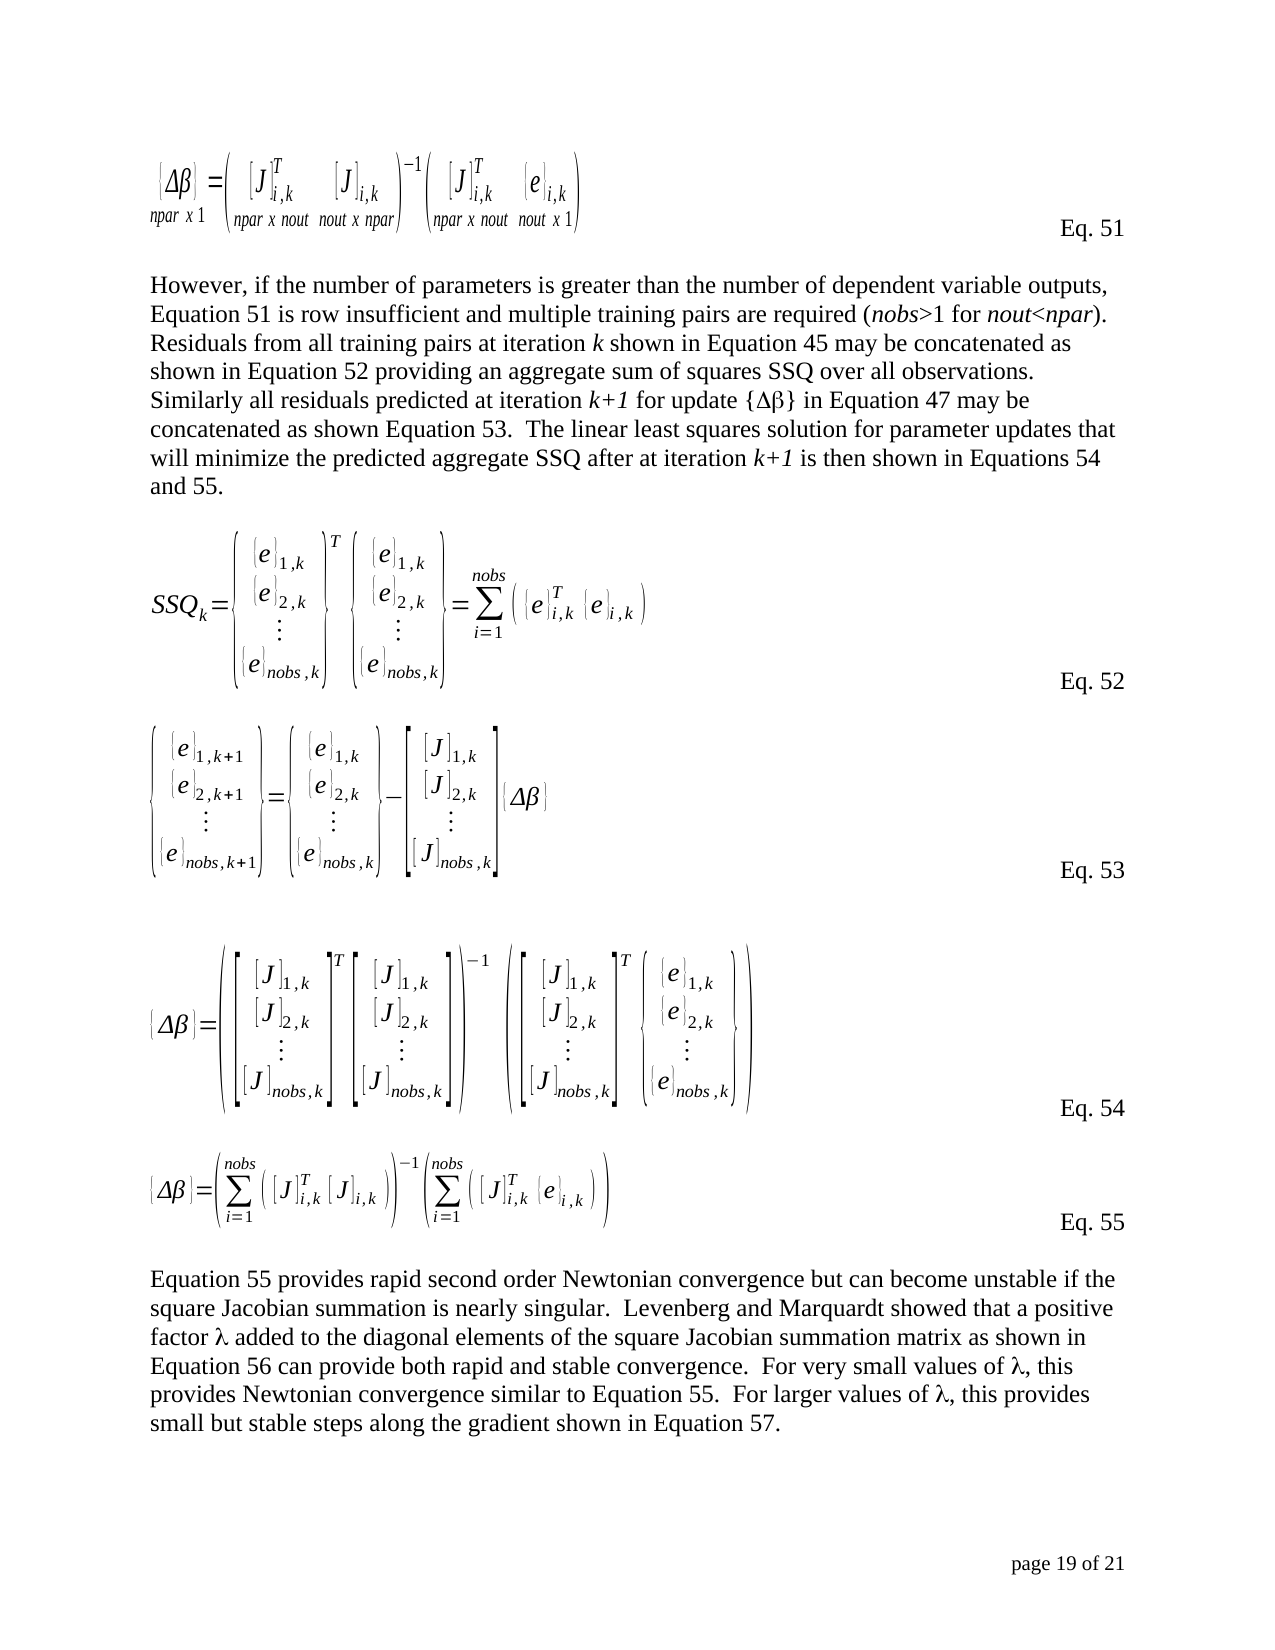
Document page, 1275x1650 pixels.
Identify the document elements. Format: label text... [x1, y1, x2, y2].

text However, if the number of parameters is greater than the number of dependent variable outputs, Equation 51 is row insufficient and multiple training pairs are required (nobs>1 for nout<npar). Residuals from all training pairs at iteration k shown in Equation 45 may be concatenated as shown in Equation 52 providing an aggregate sum of squares SSQ over all observations. Similarly all residuals predicted at iteration k+1 for update {} in Equation 47 may be concatenated as shown Equation 53. The linear least squares solution for parameter updates that will minimize the predicted aggregate SSQ after at iteration k+1 is then shown in Equations 54 and 55. [150, 270, 1125, 500]
text Eq. 52 [150, 529, 1125, 695]
text Eq. 51 [150, 150, 1125, 241]
text Eq. 53 [150, 724, 1125, 884]
text Equation 55 provides rapid second order Newtonian convergence but can become unstable if the square Jacobian summation is nearly singular. Levenberg and Marquardt showed that a positive factor  added to the diagonal elements of the square Jacobian summation matrix as shown in Equation 56 can provide both rapid and stable convergence. For very small values of , this provides Newtonian convergence similar to Equation 55. For larger values of , this provides small but stable steps along the gradient shown in Equation 57. [150, 1264, 1125, 1437]
text Eq. 54 [150, 942, 1125, 1122]
text Eq. 55 [150, 1151, 1125, 1236]
